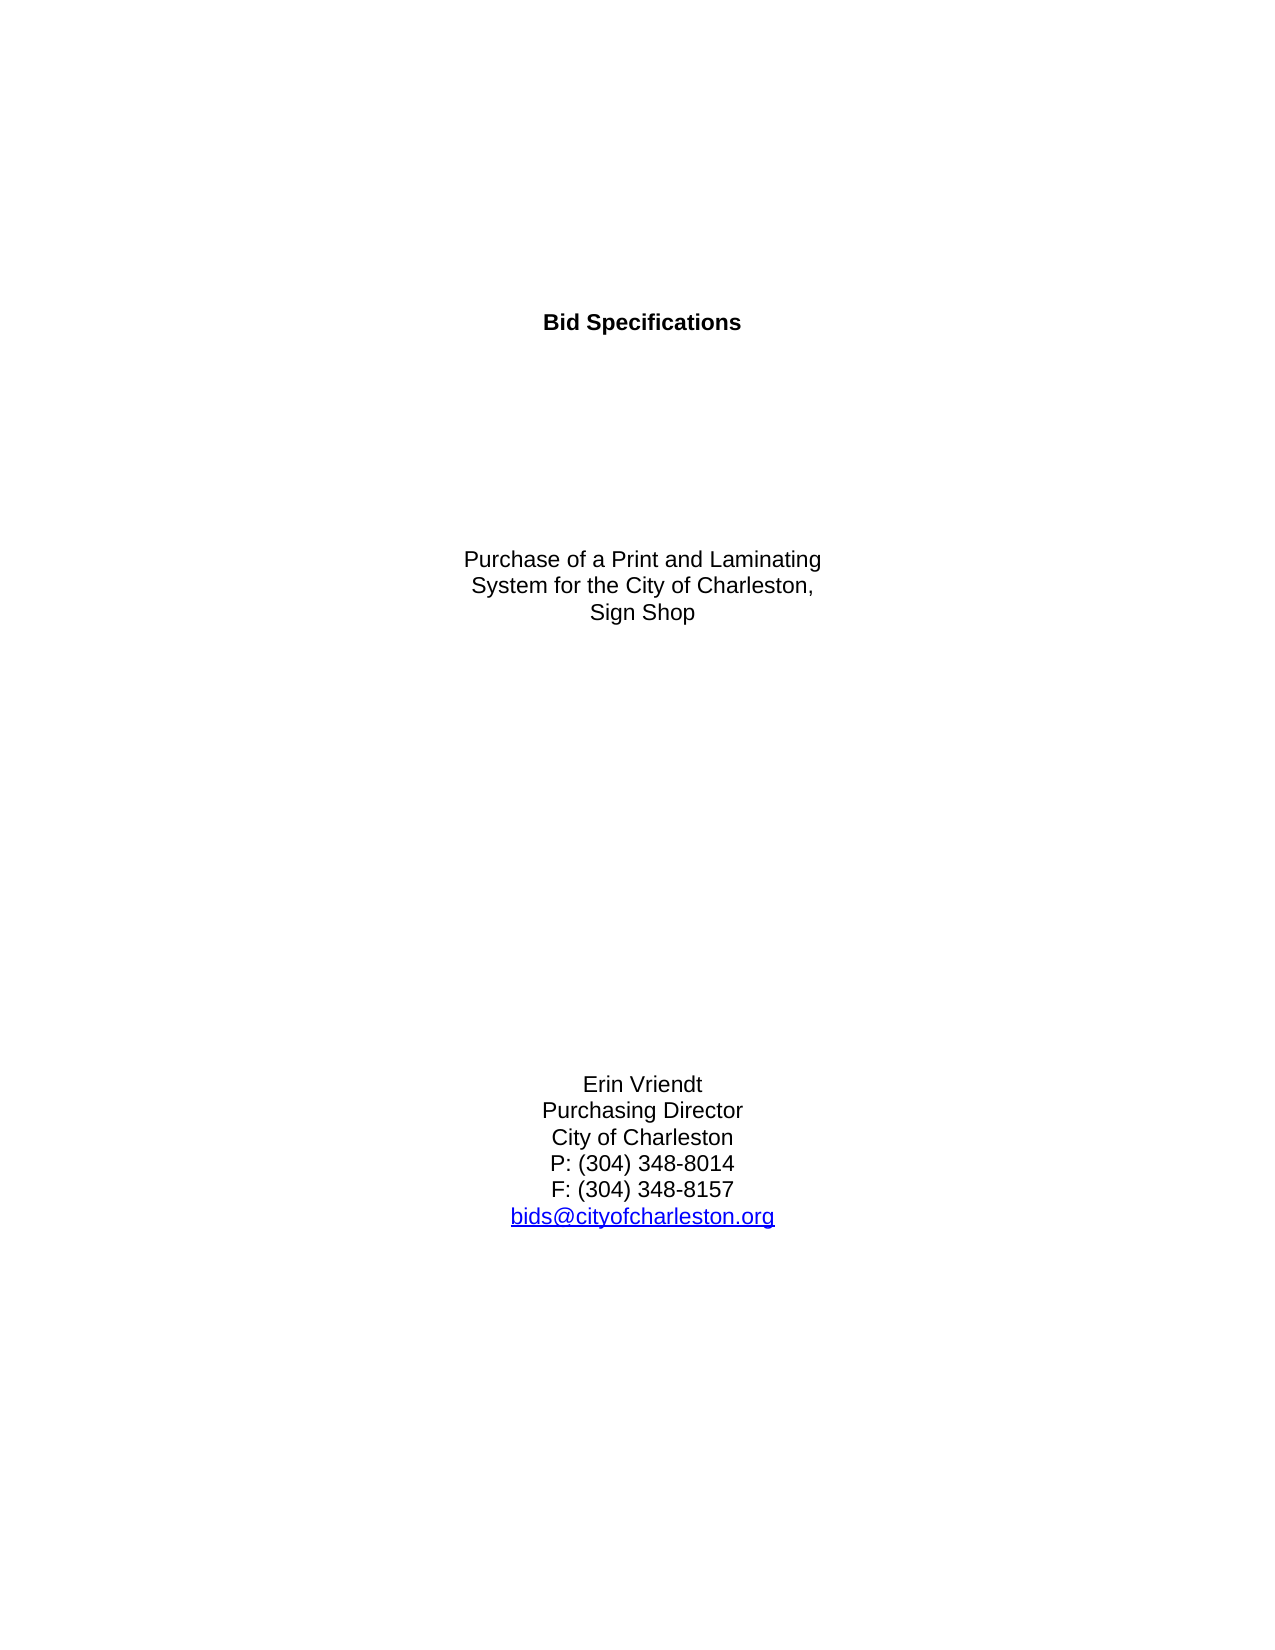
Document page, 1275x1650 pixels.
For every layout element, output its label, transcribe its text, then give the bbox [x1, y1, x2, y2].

text F: (304) 348-8157 [463, 1176, 822, 1202]
text Purchase of a Print and Laminating System for the City of Charleston, Sign Shop [463, 546, 822, 625]
text Bid Specifications [543, 308, 1096, 335]
text bids@cityofcharleston.org [463, 1203, 821, 1229]
text Erin Vriendt Purchasing Director City of Charleston P: (304) 348-8014 [542, 1071, 743, 1176]
